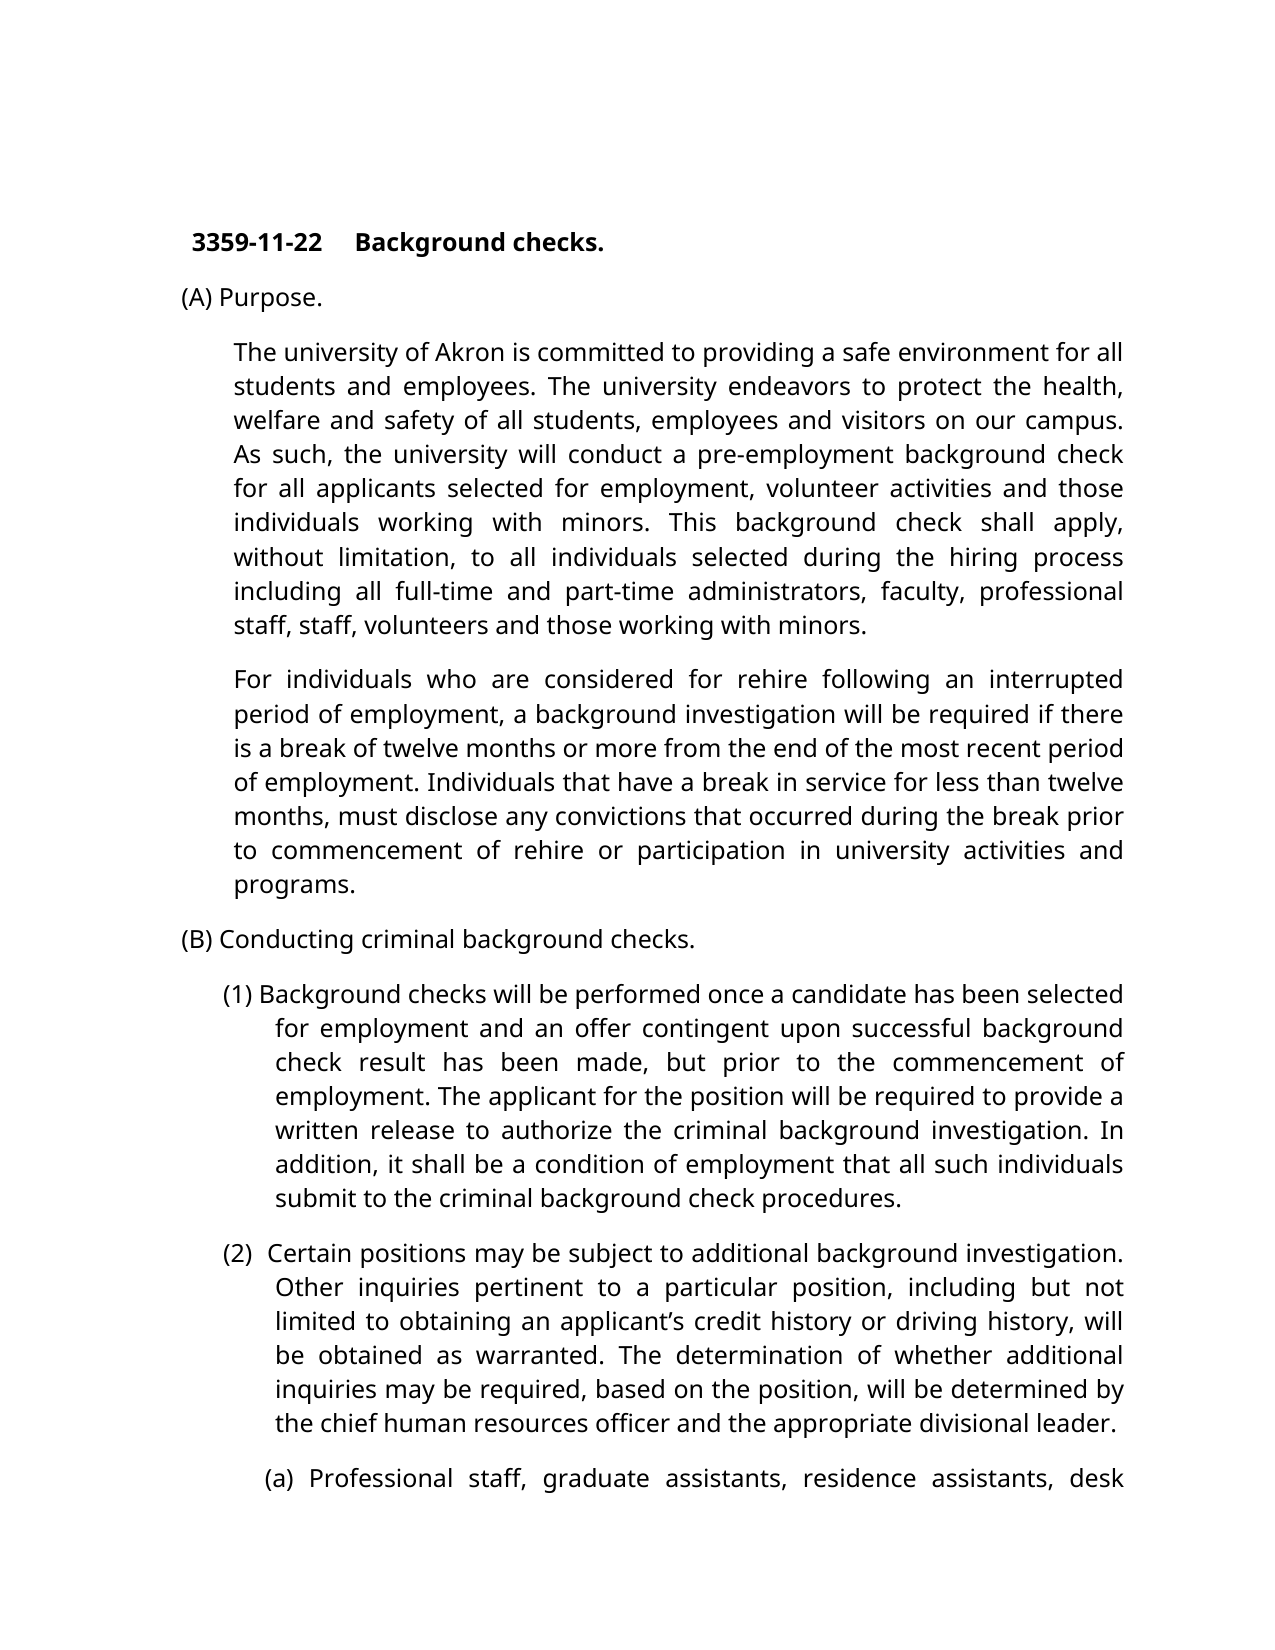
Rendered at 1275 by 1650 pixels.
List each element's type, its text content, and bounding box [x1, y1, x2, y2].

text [264, 1461, 1125, 1495]
text (B) Conducting criminal background checks. [181, 921, 1125, 956]
text For individuals who are considered for rehire following an interrupted period of employment, a background investigation will be required if there is a break of twelve months or more from the end of the most recent period of employment. Individuals that have a break in service for less than twelve months, must disclose any convictions that occurred during the break prior to commencement of rehire or participation in university activities and programs. [233, 662, 1125, 901]
text (2) Certain positions may be subject to additional background investigation. Other inquiries pertinent to a particular position, including but not limited to obtaining an applicant’s credit history or driving history, will be obtained as warranted. The determination of whether additional inquiries may be required, based on the position, will be determined by the chief human resources officer and the appropriate divisional leader. [223, 1236, 1125, 1440]
text (A) Purpose. [181, 280, 1125, 314]
text The university of Akron is committed to providing a safe environment for all students and employees. The university endeavors to protect the health, welfare and safety of all students, employees and visitors on our campus. As such, the university will conduct a pre-employment background check for all applicants selected for employment, volunteer activities and those individuals working with minors. This background check shall apply, without limitation, to all individuals selected during the hiring process including all full-time and part-time administrators, faculty, professional staff, staff, volunteers and those working with minors. [233, 335, 1125, 641]
text 3359-11-22 Background checks. [192, 225, 1125, 259]
text (1) Background checks will be performed once a candidate has been selected for employment and an offer contingent upon successful background check result has been made, but prior to the commencement of employment. The applicant for the position will be required to provide a written release to authorize the criminal background investigation. In addition, it shall be a condition of employment that all such individuals submit to the criminal background check procedures. [223, 976, 1125, 1215]
